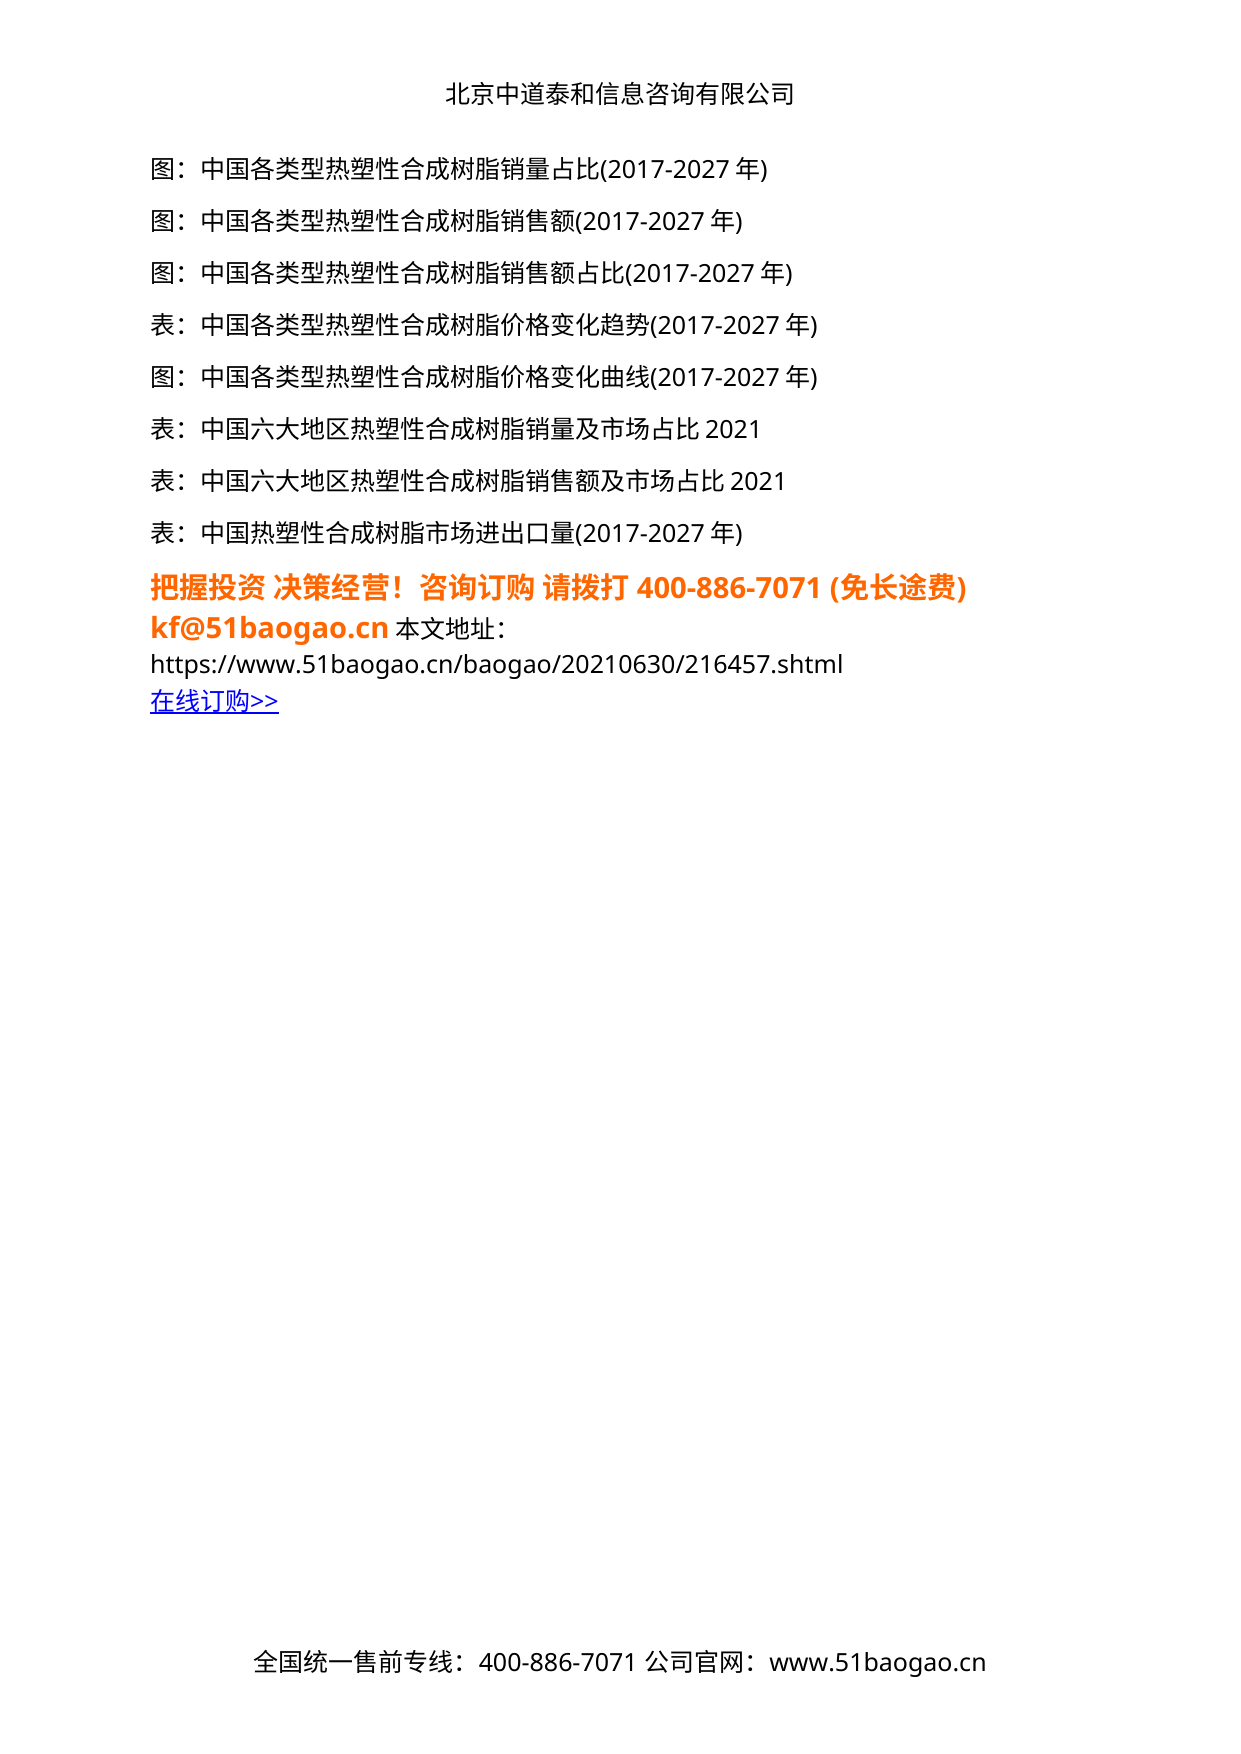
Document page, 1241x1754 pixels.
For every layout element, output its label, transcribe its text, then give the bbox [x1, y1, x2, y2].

text 把握投资 决策经营！咨询订购 请拨打 400-886-7071 (免长途费) kf@51baogao.cn本文地址：https://www.51baogao.cn/baogao/20210630/216457.shtml [150, 565, 1090, 681]
text 表：中国六大地区热塑性合成树脂销售额及市场占比2021 [150, 461, 1090, 497]
text 表：中国各类型热塑性合成树脂价格变化趋势(2017-2027年) [150, 306, 1090, 342]
text 图：中国各类型热塑性合成树脂价格变化曲线(2017-2027年) [150, 357, 1090, 394]
text 表：中国六大地区热塑性合成树脂销量及市场占比2021 [150, 409, 1090, 446]
text 图：中国各类型热塑性合成树脂销售额占比(2017-2027年) [150, 254, 1090, 290]
text 表：中国热塑性合成树脂市场进出口量(2017-2027年) [150, 513, 1090, 549]
text 在线订购>> [150, 681, 1090, 717]
text 图：中国各类型热塑性合成树脂销售额(2017-2027年) [150, 202, 1090, 238]
text 图：中国各类型热塑性合成树脂销量占比(2017-2027年) [150, 150, 1090, 186]
